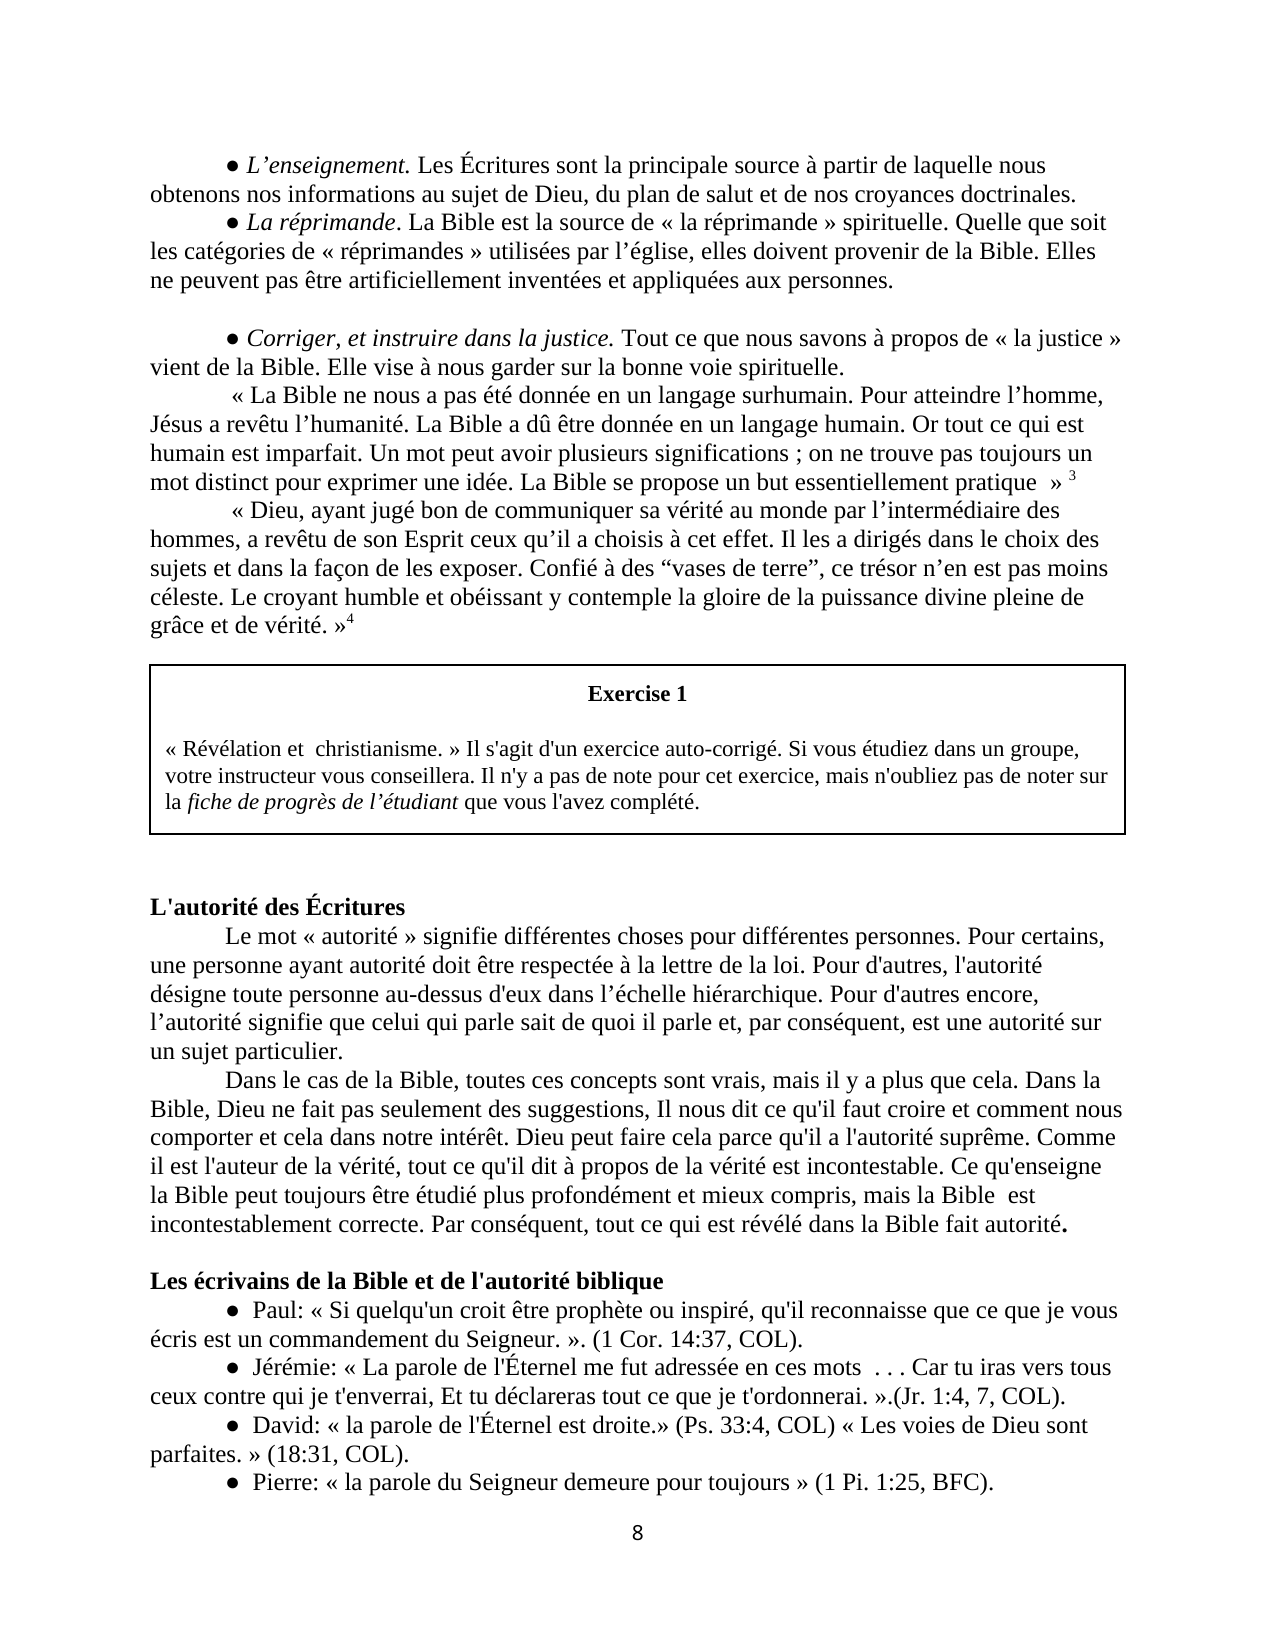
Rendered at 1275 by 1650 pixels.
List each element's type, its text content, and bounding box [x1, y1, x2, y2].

text « Dieu, ayant jugé bon de communiquer sa vérité au monde par l’intermédiaire des hommes, a revêtu de son Esprit ceux qu’il a choisis à cet effet. Il les a dirigés dans le choix des sujets et dans la façon de les exposer. Confié à des “vases de terre”, ce trésor n’en est pas moins céleste. Le croyant humble et obéissant y contemple la gloire de la puissance divine pleine de grâce et de vérité. »4 [150, 495, 1125, 639]
text L'autorité des Écritures [150, 892, 1125, 921]
text Dans le cas de la Bible, toutes ces concepts sont vrais, mais il y a plus que cela. Dans la Bible, Dieu ne fait pas seulement des suggestions, Il nous dit ce qu'il faut croire et comment nous comporter et cela dans notre intérêt. Dieu peut faire cela parce qu'il a l'autorité suprême. Comme il est l'auteur de la vérité, tout ce qu'il dit à propos de la vérité est incontestable. Ce qu'enseigne la Bible peut toujours être étudié plus profondément et mieux compris, mais la Bible est incontestablement correcte. Par conséquent, tout ce qui est révélé dans la Bible fait autorité. [150, 1065, 1125, 1237]
text Le mot « autorité » signifie différentes choses pour différentes personnes. Pour certains, une personne ayant autorité doit être respectée à la lettre de la loi. Pour d'autres, l'autorité désigne toute personne au-dessus d'eux dans l’échelle hiérarchique. Pour d'autres encore, l’autorité signifie que celui qui parle sait de quoi il parle et, par conséquent, est une autorité sur un sujet particulier. [150, 921, 1125, 1065]
text ● L’enseignement. Les Écritures sont la principale source à partir de laquelle nous obtenons nos informations au sujet de Dieu, du plan de salut et de nos croyances doctrinales. [150, 150, 1125, 207]
text ● Corriger, et instruire dans la justice. Tout ce que nous savons à propos de « la justice » vient de la Bible. Elle vise à nous garder sur la bonne voie spirituelle. [150, 323, 1125, 380]
text ● Paul: « Si quelqu'un croit être prophète ou inspiré, qu'il reconnaisse que ce que je vous écris est un commandement du Seigneur. ». (1 Cor. 14:37, COL). [150, 1295, 1125, 1352]
text Les écrivains de la Bible et de l'autorité biblique [150, 1266, 1125, 1295]
text ● Jérémie: « La parole de l'Éternel me fut adressée en ces mots . . . Car tu iras vers tous ceux contre qui je t'enverrai, Et tu déclareras tout ce que je t'ordonnerai. ».(Jr. 1:4, 7, COL). [150, 1352, 1125, 1410]
text ● La réprimande. La Bible est la source de « la réprimande » spirituelle. Quelle que soit les catégories de « réprimandes » utilisées par l’église, elles doivent provenir de la Bible. Elles ne peuvent pas être artificiellement inventées et appliquées aux personnes. [150, 207, 1125, 294]
text « La Bible ne nous a pas été donnée en un langage surhumain. Pour atteindre l’homme, Jésus a revêtu l’humanité. La Bible a dû être donnée en un langage humain. Or tout ce qui est humain est imparfait. Un mot peut avoir plusieurs significations ; on ne trouve pas toujours un mot distinct pour exprimer une idée. La Bible se propose un but essentiellement pratique » 3 [150, 380, 1125, 495]
text ● Pierre: « la parole du Seigneur demeure pour toujours » (1 Pi. 1:25, BFC). [150, 1467, 1125, 1496]
text ● David: « la parole de l'Éternel est droite.» (Ps. 33:4, COL) « Les voies de Dieu sont parfaites. » (18:31, COL). [150, 1410, 1125, 1467]
